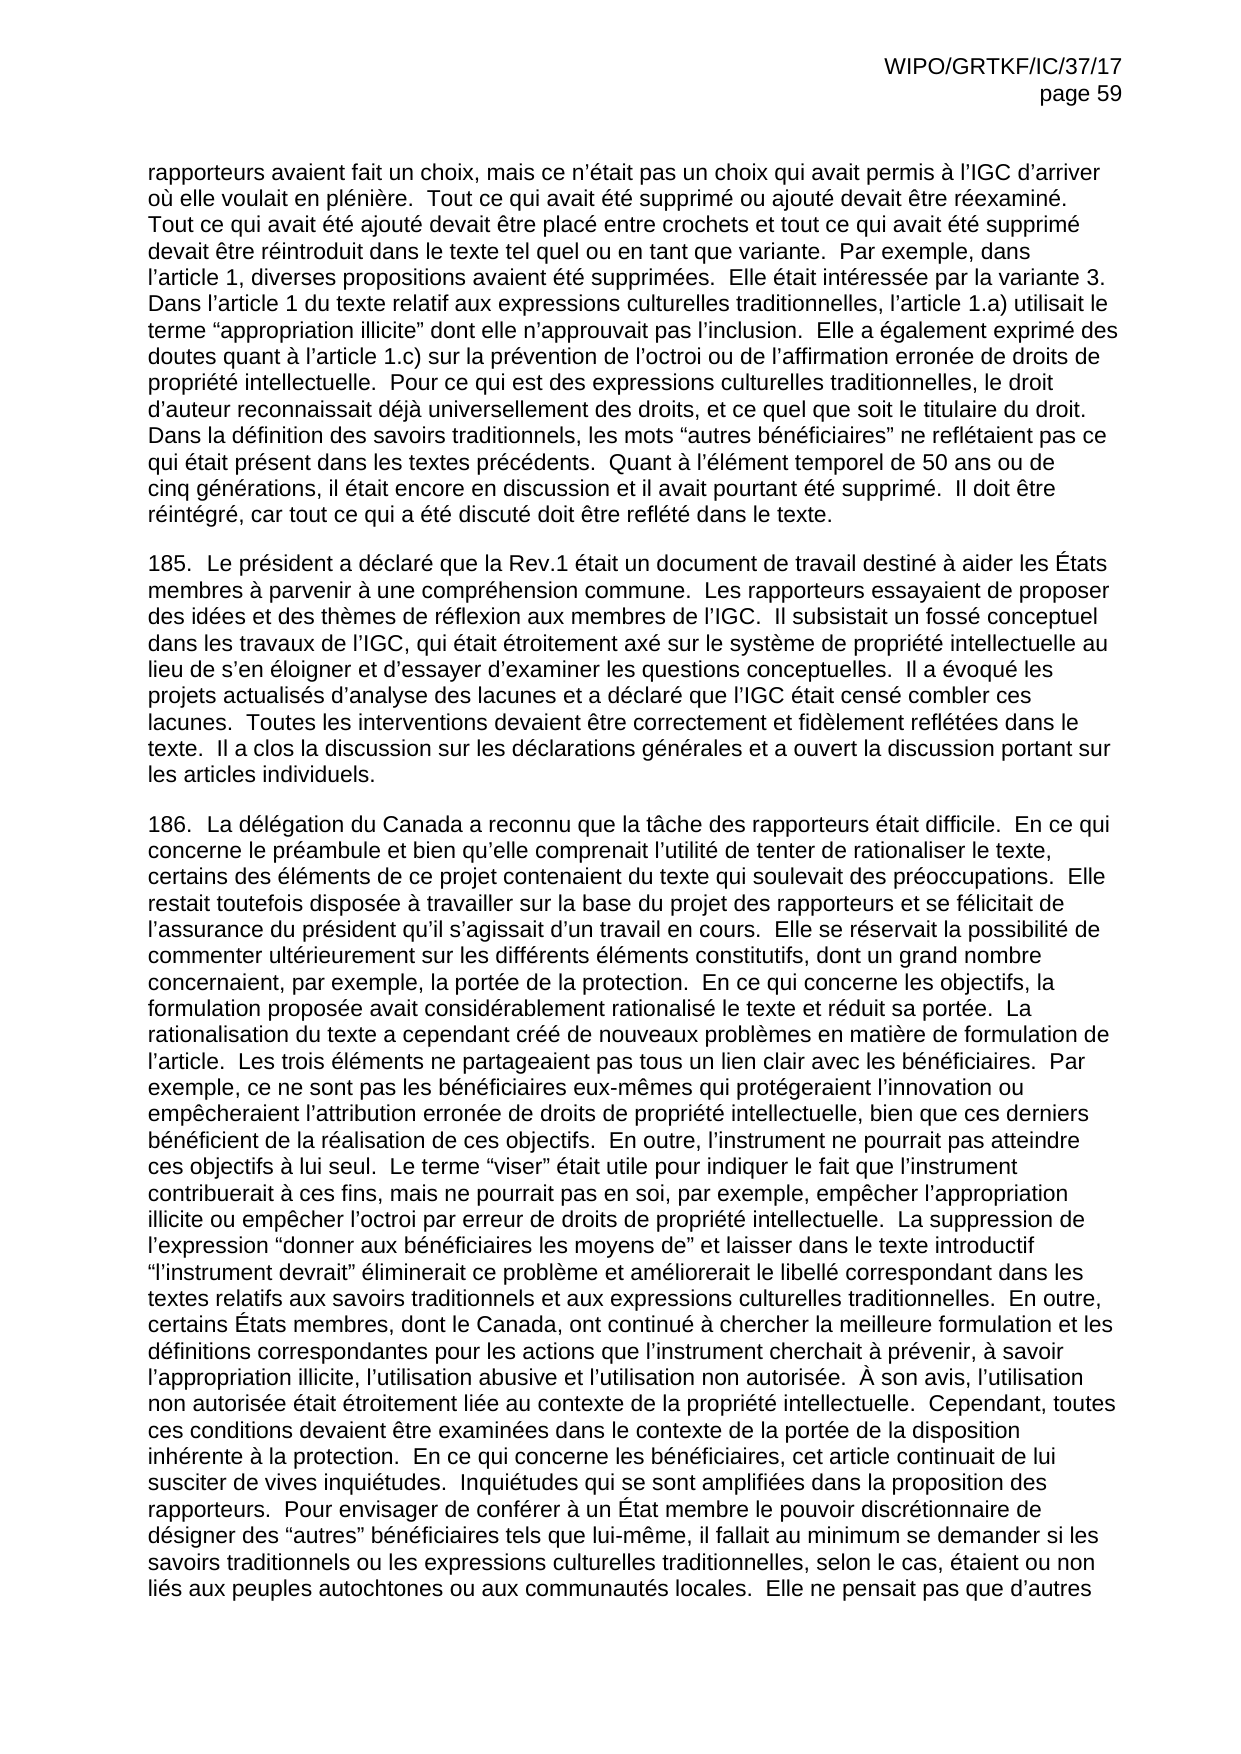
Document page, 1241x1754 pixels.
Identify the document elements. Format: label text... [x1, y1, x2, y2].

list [148, 811, 1122, 1601]
list Le président a déclaré que la Rev.1 était un document de travail destiné à aider les États membres à parvenir à une compréhension commune. Les rapporteurs essayaient de proposer des idées et des thèmes de réflexion aux membres de l’IGC. Il subsistait un fossé conceptuel dans les travaux de l’IGC, qui était étroitement axé sur le système de propriété intellectuelle au lieu de s’en éloigner et d’essayer d’examiner les questions conceptuelles. Il a évoqué les projets actualisés d’analyse des lacunes et a déclaré que l’IGC était censé combler ces lacunes. Toutes les interventions devaient être correctement et fidèlement reflétées dans le texte. Il a clos la discussion sur les déclarations générales et a ouvert la discussion portant sur les articles individuels. [148, 550, 1122, 788]
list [148, 158, 1122, 527]
